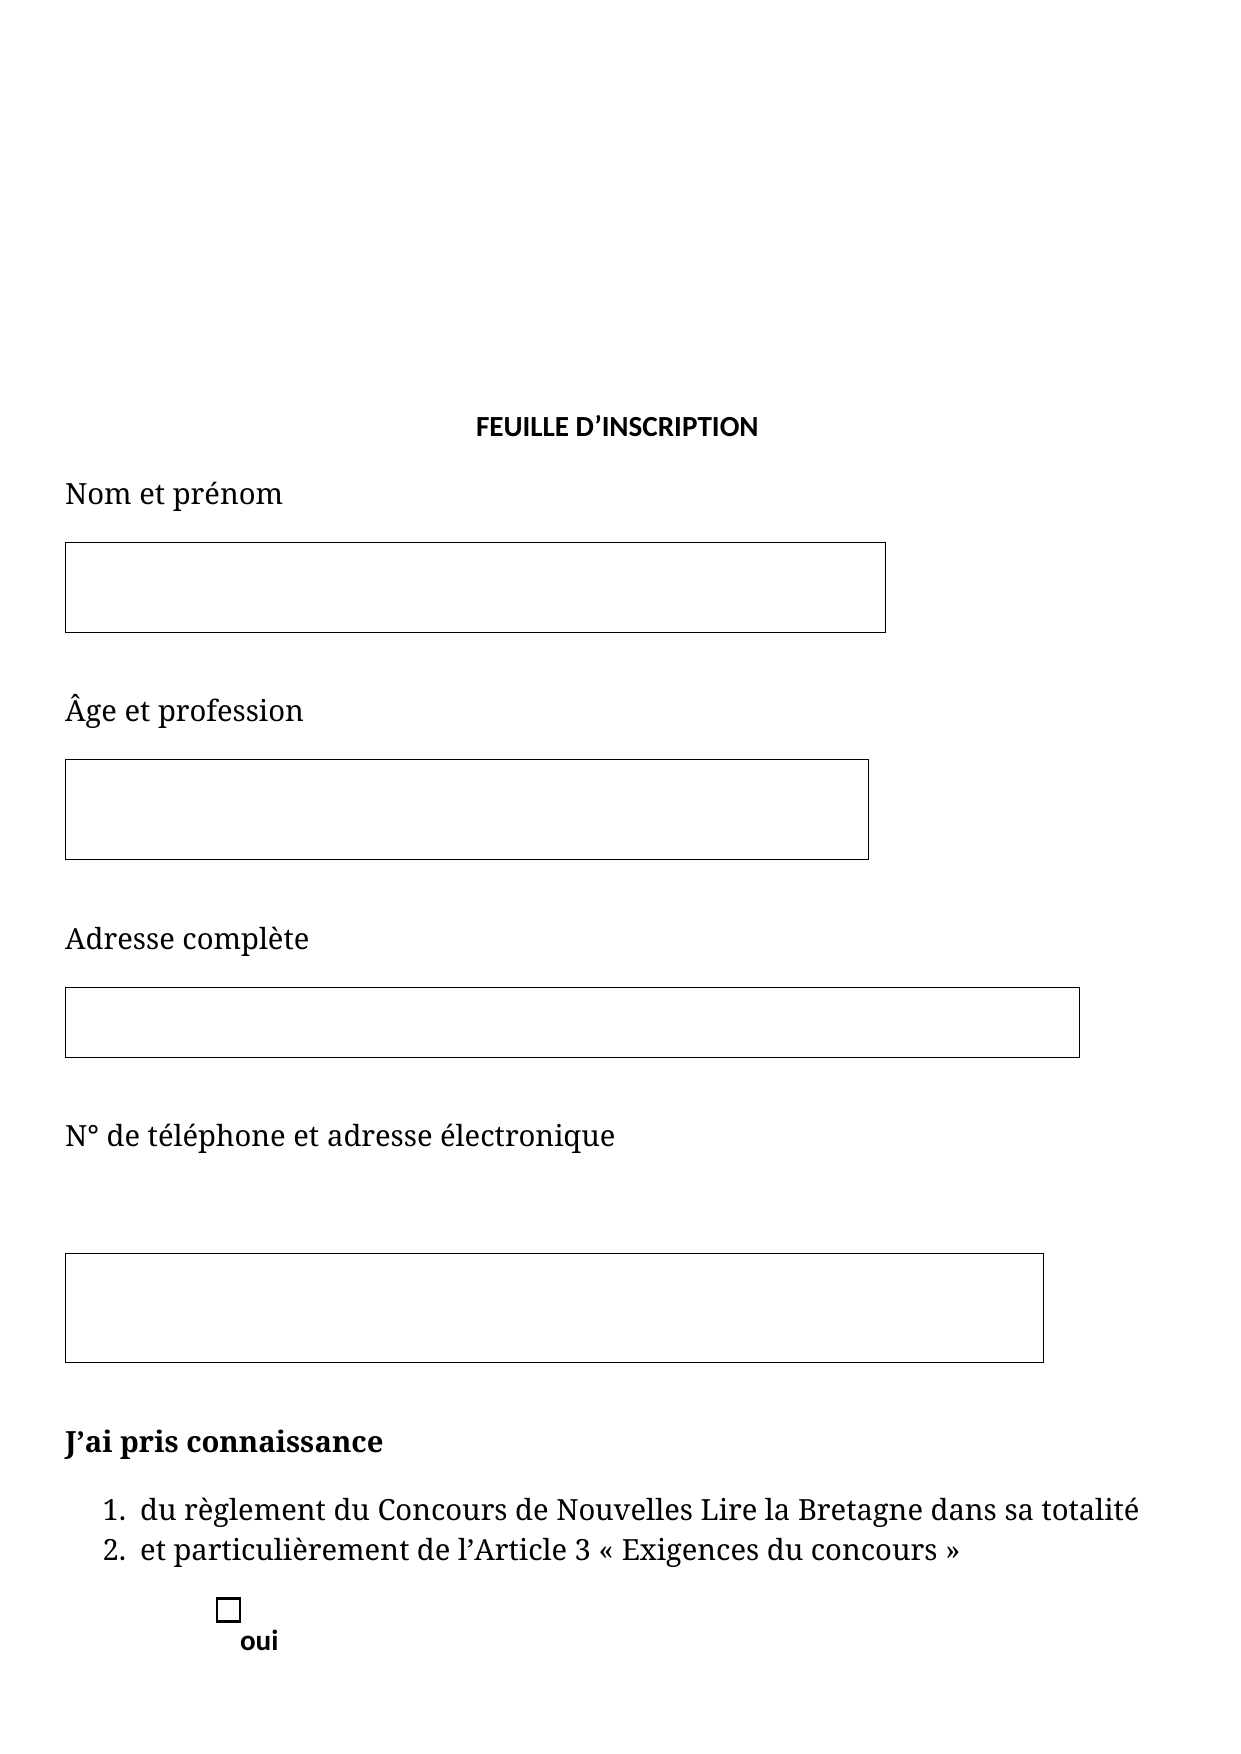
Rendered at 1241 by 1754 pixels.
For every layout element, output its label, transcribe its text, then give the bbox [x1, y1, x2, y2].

list du règlement du Concours de Nouvelles Lire la Bretagne dans sa totalité [102, 1490, 1169, 1529]
text Nom et prénom [65, 473, 1169, 513]
text N° de téléphone et adresse électronique [65, 1115, 1169, 1155]
list et particulièrement de l’Article 3 « Exigences du concours » [102, 1529, 1169, 1569]
text FEUILLE D’INSCRIPTION [65, 408, 1169, 444]
text Adresse complète [65, 918, 1169, 958]
text J’ai pris connaissance [65, 1421, 1169, 1461]
text oui [102, 1598, 1169, 1658]
text Âge et profession [65, 691, 1169, 730]
